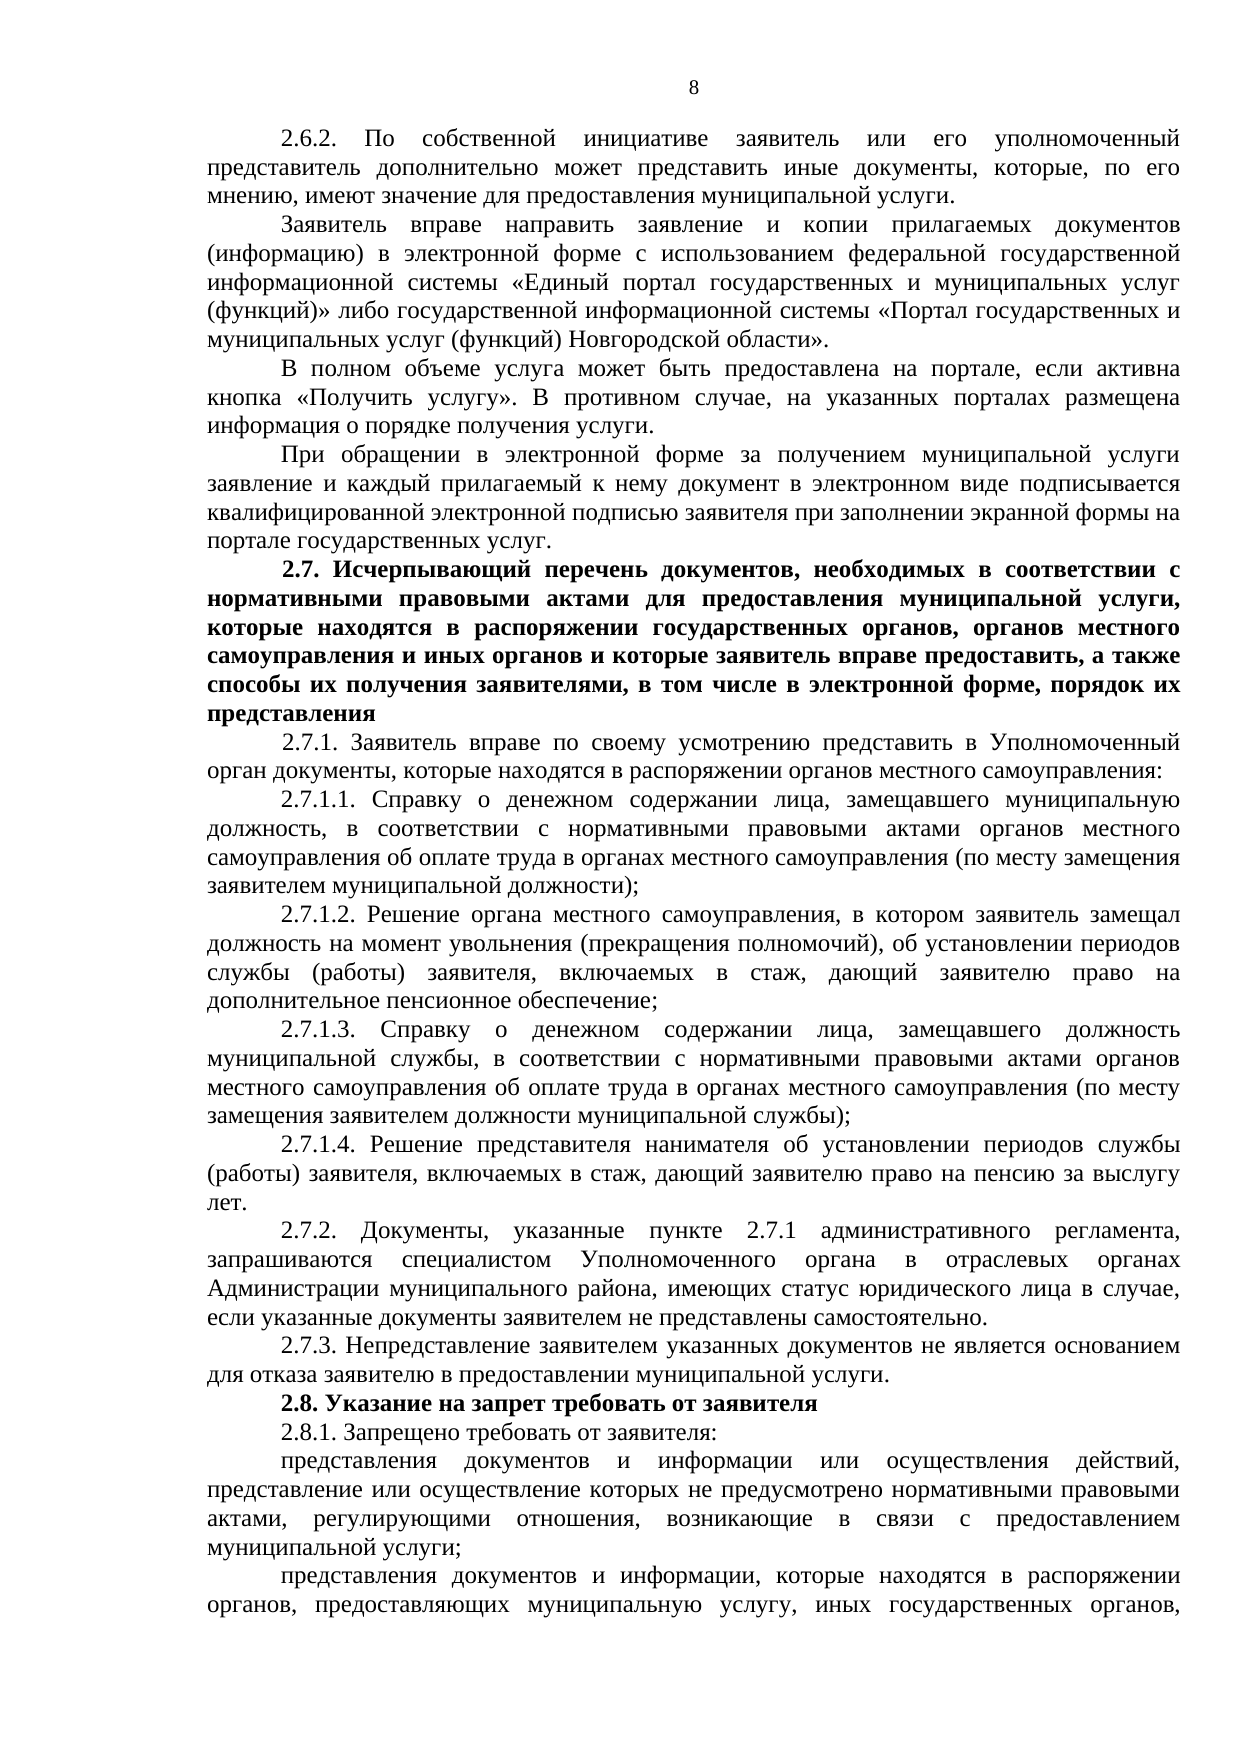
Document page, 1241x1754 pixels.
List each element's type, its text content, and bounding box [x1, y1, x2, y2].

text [207, 1561, 1181, 1618]
text 2.6.2. По собственной инициативе заявитель или его уполномоченный представитель дополнительно может представить иные документы, которые, по его мнению, имеют значение для предоставления муниципальной услуги. [207, 123, 1181, 209]
text В полном объеме услуга может быть предоставлена на портале, если активна кнопка «Получить услугу». В противном случае, на указанных порталах размещена информация о порядке получения услуги. [207, 353, 1181, 439]
text представления документов и информации или осуществления действий, представление или осуществление которых не предусмотрено нормативными правовыми актами, регулирующими отношения, возникающие в связи с предоставлением муниципальной услуги; [207, 1446, 1181, 1561]
title 2.7.1.3. Справку о денежном содержании лица, замещавшего должность муниципальной службы, в соответствии с нормативными правовыми актами органов местного самоуправления об оплате труда в органах местного самоуправления (по месту замещения заявителем должности муниципальной службы); [207, 1014, 1181, 1129]
text 2.7. Исчерпывающий перечень документов, необходимых в соответствии с нормативными правовыми актами для предоставления муниципальной услуги, которые находятся в распоряжении государственных органов, органов местного самоуправления и иных органов и которые заявитель вправе предоставить, а также способы их получения заявителями, в том числе в электронной форме, порядок их представления [207, 554, 1181, 727]
text При обращении в электронной форме за получением муниципальной услуги заявление и каждый прилагаемый к нему документ в электронном виде подписывается квалифицированной электронной подписью заявителя при заполнении экранной формы на портале государственных услуг. [207, 439, 1181, 554]
text Заявитель вправе направить заявление и копии прилагаемых документов (информацию) в электронной форме с использованием федеральной государственной информационной системы «Единый портал государственных и муниципальных услуг (функций)» либо государственной информационной системы «Портал государственных и муниципальных услуг (функций) Новгородской области». [207, 209, 1181, 353]
text 2.8. Указание на запрет требовать от заявителя [207, 1388, 1181, 1417]
text 2.7.2. Документы, указанные пункте 2.7.1 административного регламента, запрашиваются специалистом Уполномоченного органа в отраслевых органах Администрации муниципального района, имеющих статус юридического лица в случае, если указанные документы заявителем не представлены самостоятельно. [207, 1216, 1181, 1331]
text 2.8.1. Запрещено требовать от заявителя: [207, 1417, 1181, 1446]
text 2.7.3. Непредставление заявителем указанных документов не является основанием для отказа заявителю в предоставлении муниципальной услуги. [207, 1331, 1181, 1388]
text 2.7.1.1. Справку о денежном содержании лица, замещавшего муниципальную должность, в соответствии с нормативными правовыми актами органов местного самоуправления об оплате труда в органах местного самоуправления (по месту замещения заявителем муниципальной должности); [207, 784, 1181, 899]
text 2.7.1.2. Решение органа местного самоуправления, в котором заявитель замещал должность на момент увольнения (прекращения полномочий), об установлении периодов службы (работы) заявителя, включаемых в стаж, дающий заявителю право на дополнительное пенсионное обеспечение; [207, 899, 1181, 1014]
text 2.7.1. Заявитель вправе по своему усмотрению представить в Уполномоченный орган документы, которые находятся в распоряжении органов местного самоуправления: [207, 727, 1181, 784]
title 2.7.1.4. Решение представителя нанимателя об установлении периодов службы (работы) заявителя, включаемых в стаж, дающий заявителю право на пенсию за выслугу лет. [207, 1129, 1181, 1216]
